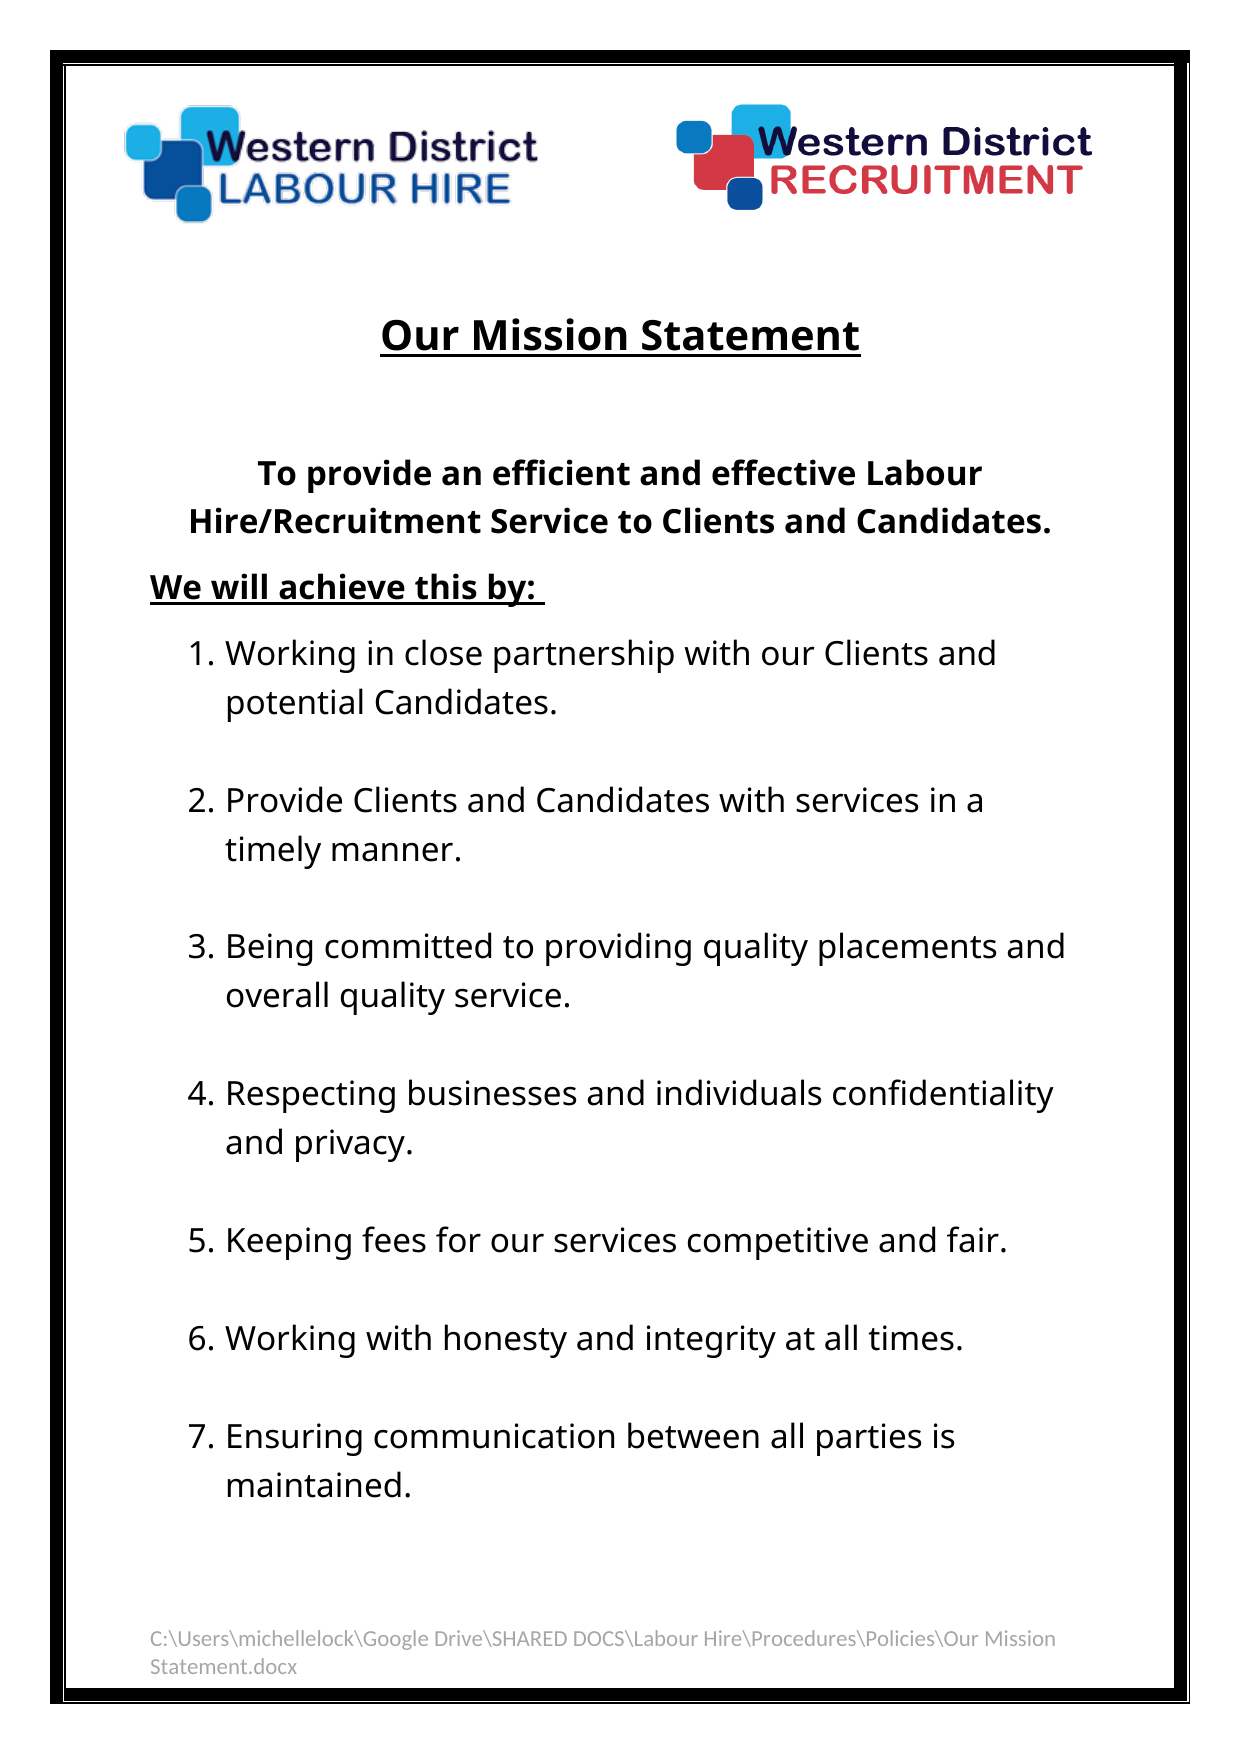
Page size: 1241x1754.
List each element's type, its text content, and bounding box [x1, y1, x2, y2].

text We will achieve this by: [150, 564, 1090, 609]
list Ensuring communication between all parties is maintained. [187, 1413, 1090, 1507]
list Respecting businesses and individuals confidentiality and privacy. [187, 1070, 1090, 1164]
list Keeping fees for our services competitive and fair. [187, 1217, 1090, 1262]
picture [675, 103, 1092, 211]
list Working with honesty and integrity at all times. [187, 1315, 1090, 1360]
text Our Mission Statement [150, 306, 1090, 363]
list Provide Clients and Candidates with services in a timely manner. [187, 776, 1090, 871]
picture [122, 103, 542, 226]
list Working in close partnership with our Clients and potential Candidates. [187, 629, 1090, 724]
list Being committed to providing quality placements and overall quality service. [187, 923, 1090, 1018]
text To provide an efficient and effective Labour Hire/Recruitment Service to Clients and Candidates. [150, 449, 1090, 544]
